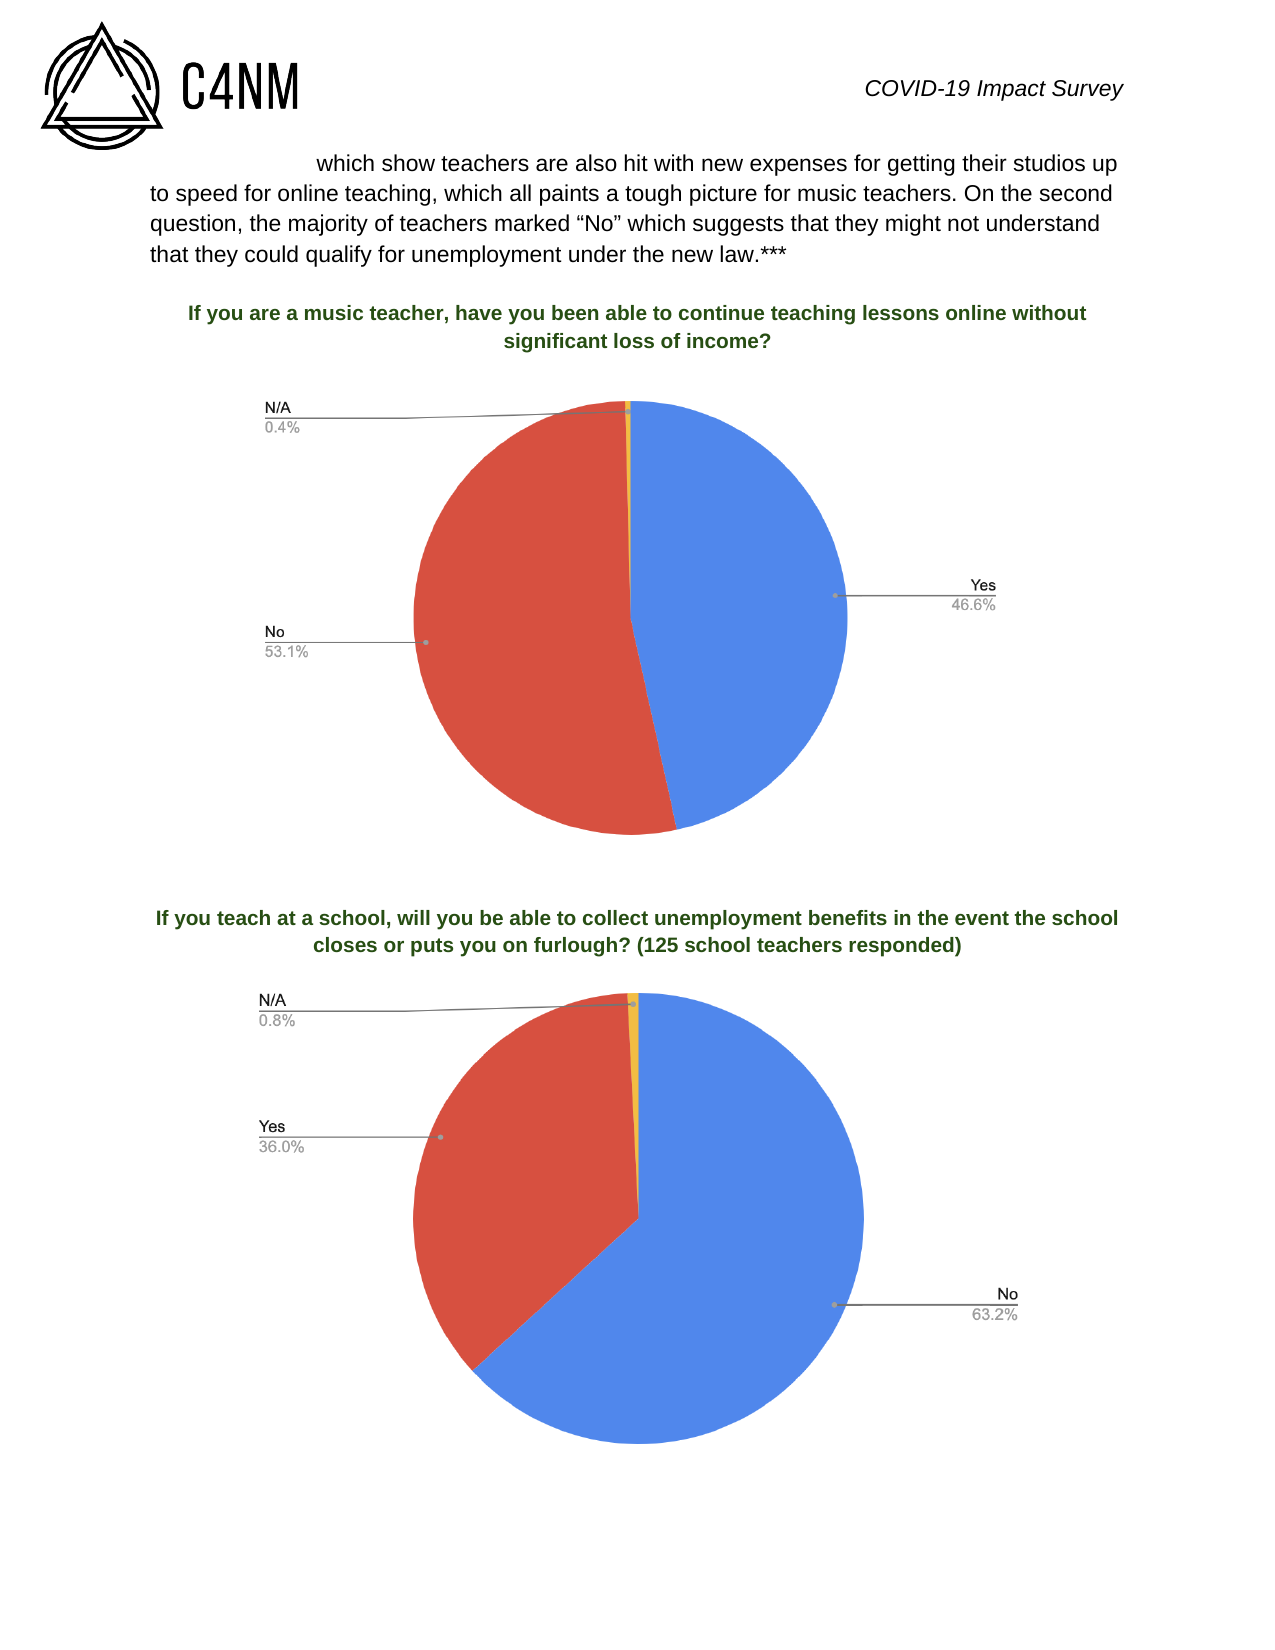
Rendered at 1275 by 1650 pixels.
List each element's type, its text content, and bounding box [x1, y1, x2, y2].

picture [243, 379, 1012, 852]
picture [40, 21, 298, 150]
picture [243, 982, 1032, 1454]
text If you are a music teacher, have you been able to continue teaching lessons online without significant loss of income? [150, 301, 1125, 352]
text If you teach at a school, will you be able to collect unemployment benefits in the event the school closes or puts you on furlough? (125 school teachers responded) [150, 905, 1125, 957]
